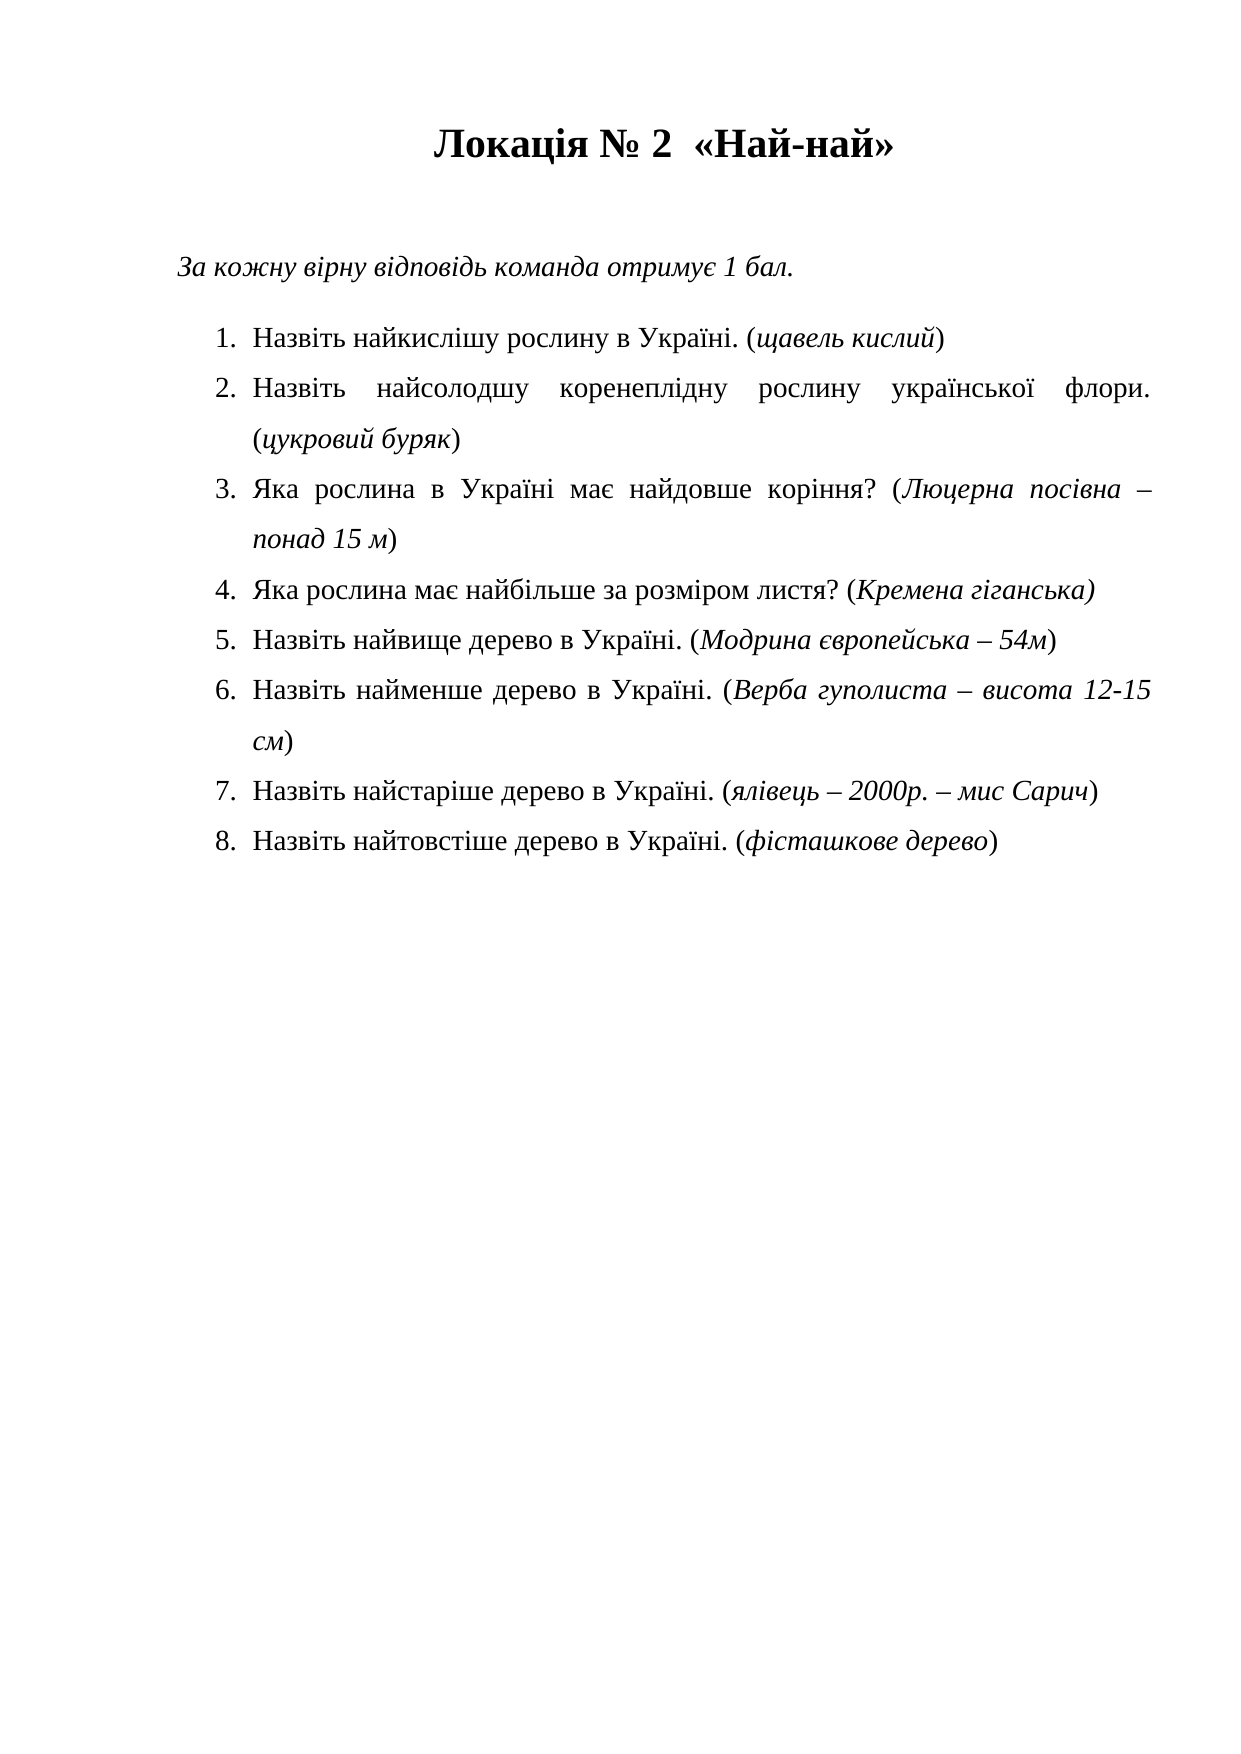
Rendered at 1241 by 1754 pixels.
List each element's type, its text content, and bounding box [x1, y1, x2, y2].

list Яка рослина в Україні має найдовше коріння? (Люцерна посівна – понад 15 м) [215, 471, 1152, 555]
list Назвіть найтовстіше дерево в Україні. (фісташкове дерево) [215, 823, 1152, 857]
list Назвіть найстаріше дерево в Україні. (ялівець – 2000р. – мис Сарич) [215, 773, 1152, 807]
list Локація № 2 «Най-най» [177, 118, 1152, 166]
list Яка рослина має найбільше за розміром листя? (Кремена гіганська) [215, 572, 1152, 605]
text За кожну вірну відповідь команда отримує 1 бал. [177, 249, 1152, 283]
list Назвіть найменше дерево в Україні. (Верба гуполиста – висота 12-15 см) [215, 672, 1152, 756]
list Назвіть найвище дерево в Україні. (Модрина європейська – 54м) [215, 622, 1152, 656]
list Назвіть найкислішу рослину в Україні. (щавель кислий) [215, 320, 1152, 354]
list Назвіть найсолодшу коренеплідну рослину української флори. (цукровий буряк) [215, 371, 1152, 454]
